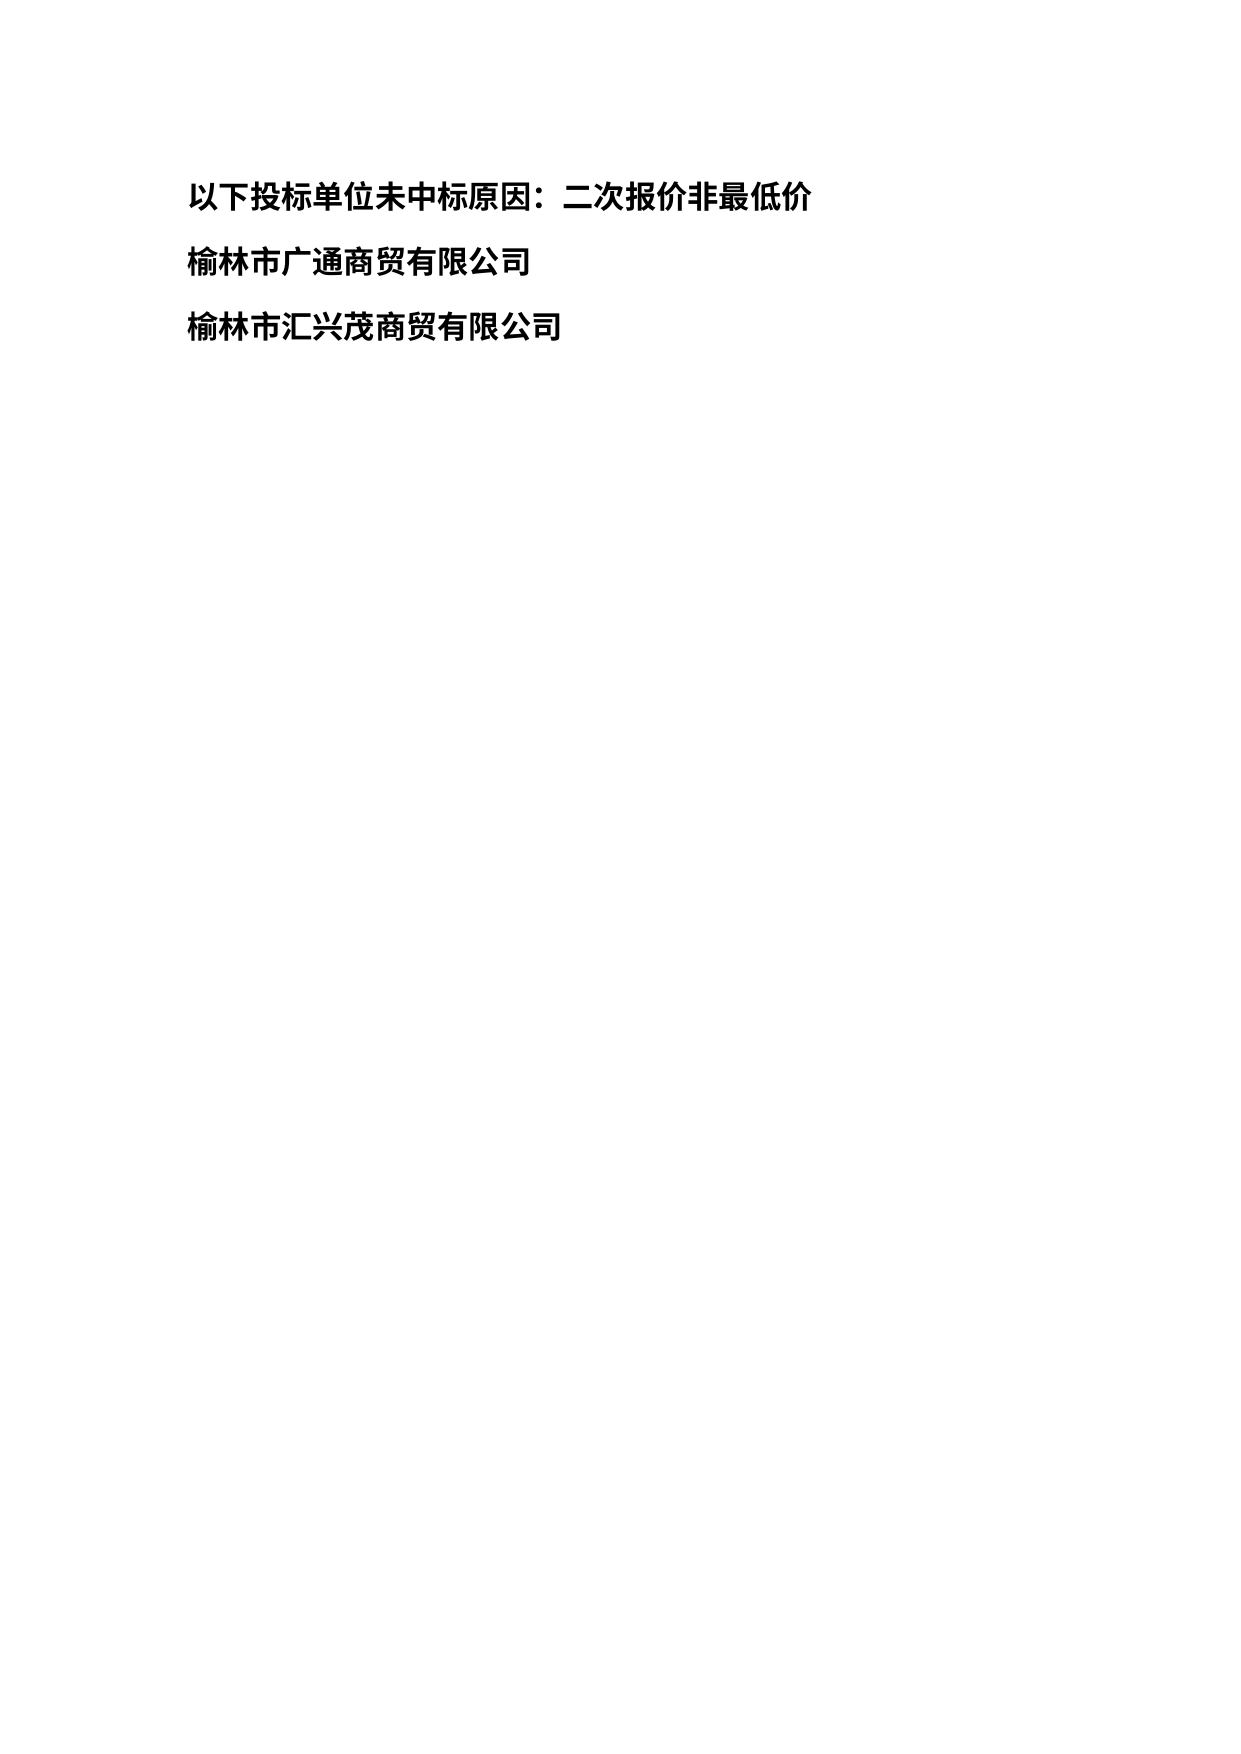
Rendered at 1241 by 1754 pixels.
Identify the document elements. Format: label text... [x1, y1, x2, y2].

text 以下投标单位未中标原因：二次报价非最低价 [187, 162, 1053, 227]
text 榆林市汇兴茂商贸有限公司 [187, 292, 1053, 357]
text 榆林市广通商贸有限公司 [187, 227, 1053, 292]
